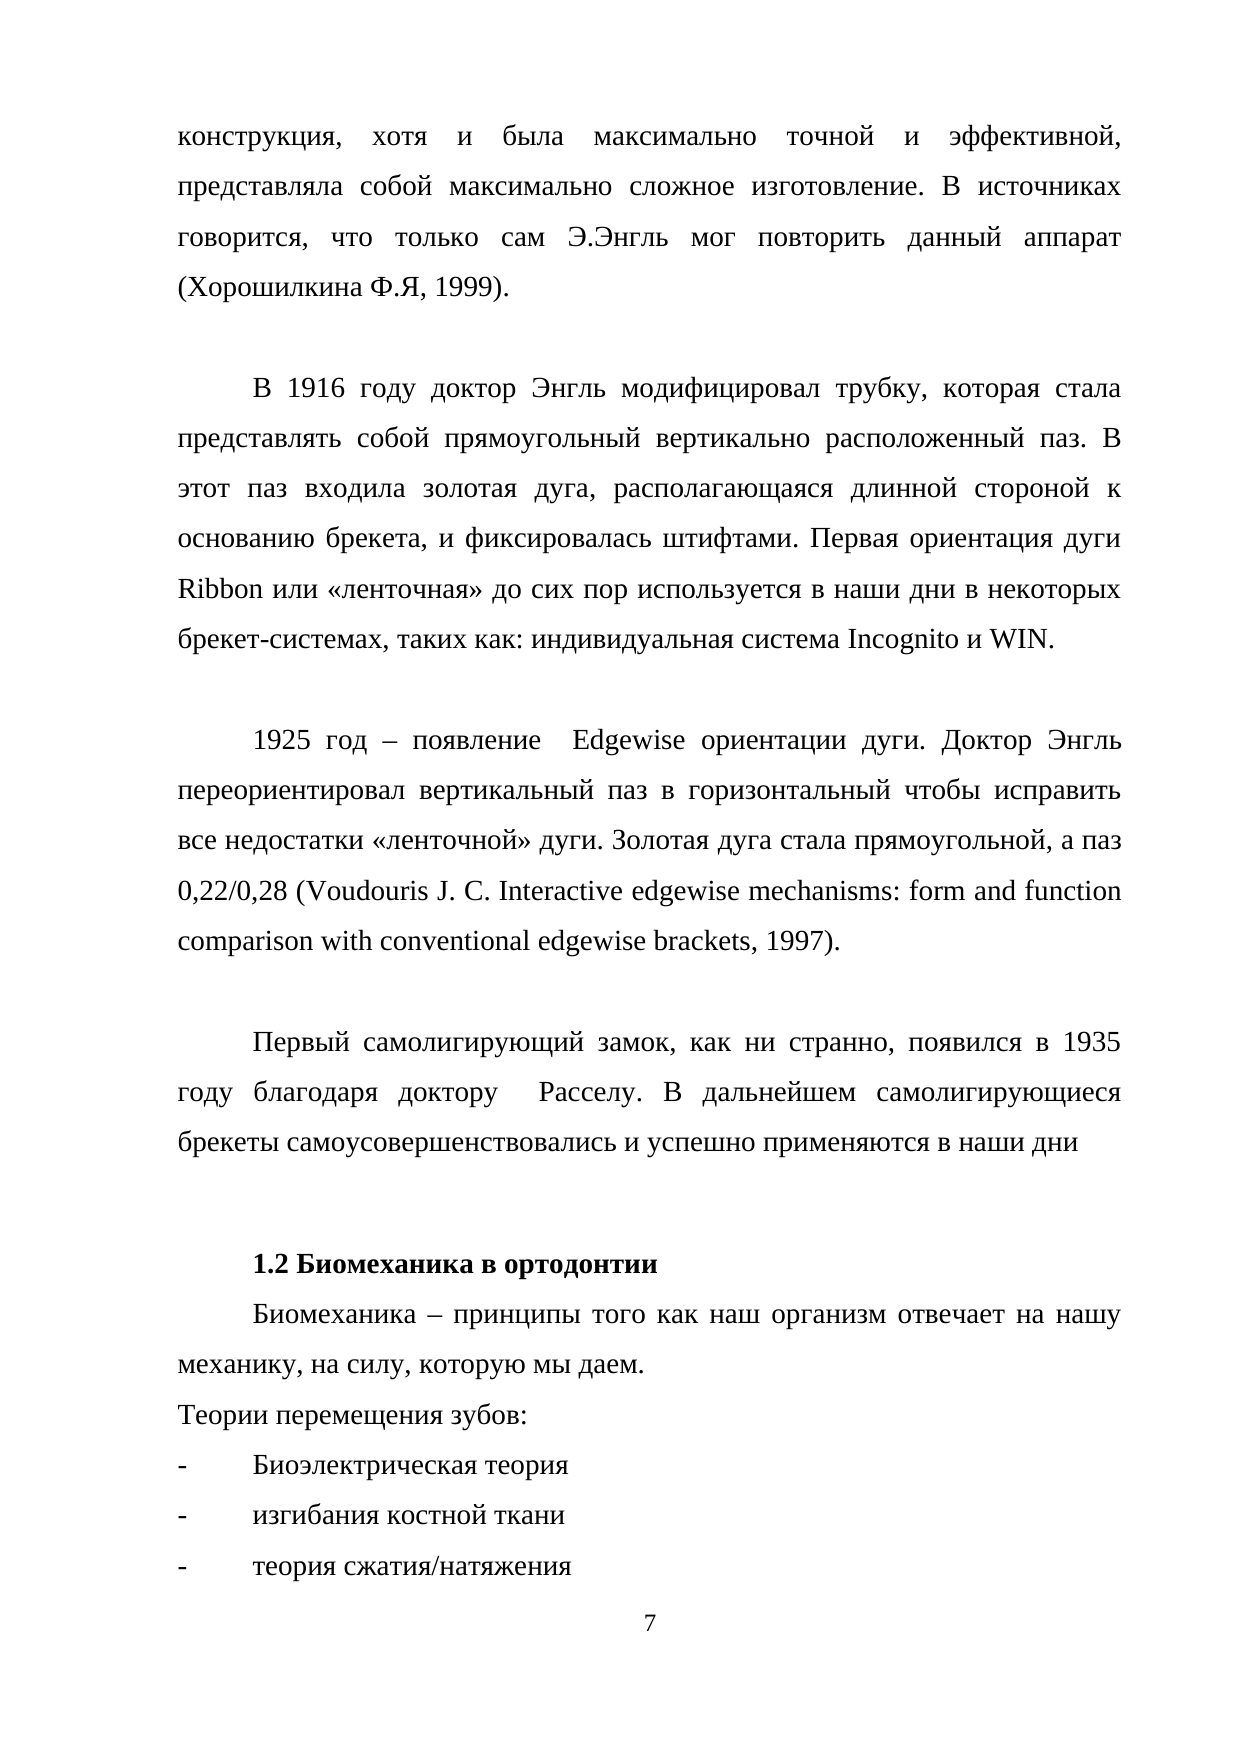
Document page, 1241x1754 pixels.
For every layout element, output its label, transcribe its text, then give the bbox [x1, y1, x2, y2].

text 1925 год – появление Edgewise ориентации дуги. Доктор Энгль переориентировал вертикальный паз в горизонтальный чтобы исправить все недостатки «ленточной» дуги. Золотая дуга стала прямоугольной, а паз 0,22/0,28 (Voudouris J. C. Interactive edgewise mechanisms: form and function comparison with conventional edgewise brackets, 1997). [177, 722, 1122, 957]
text - теория сжатия/натяжения [177, 1548, 1122, 1581]
text - Биоэлектрическая теория [177, 1447, 1122, 1481]
subtitle 1.2 Биомеханика в ортодонтии [177, 1246, 1122, 1279]
text Первый самолигирующий замок, как ни странно, появился в 1935 году благодаря доктору Расселу. В дальнейшем самолигирующиеся брекеты самоусовершенствовались и успешно применяются в наши дни [177, 1024, 1122, 1158]
text - изгибания костной ткани [177, 1497, 1122, 1531]
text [177, 118, 1122, 303]
text В 1916 году доктор Энгль модифицировал трубку, которая стала представлять собой прямоугольный вертикально расположенный паз. В этот паз входила золотая дуга, располагающаяся длинной стороной к основанию брекета, и фиксировалась штифтами. Первая ориентация дуги Ribbon или «ленточная» до сих пор используется в наши дни в некоторых брекет-системах, таких как: индивидуальная система Incognito и WIN. [177, 370, 1122, 655]
text Биомеханика – принципы того как наш организм отвечает на нашу механику, на силу, которую мы даем. [177, 1296, 1122, 1380]
text Теории перемещения зубов: [177, 1397, 1122, 1430]
